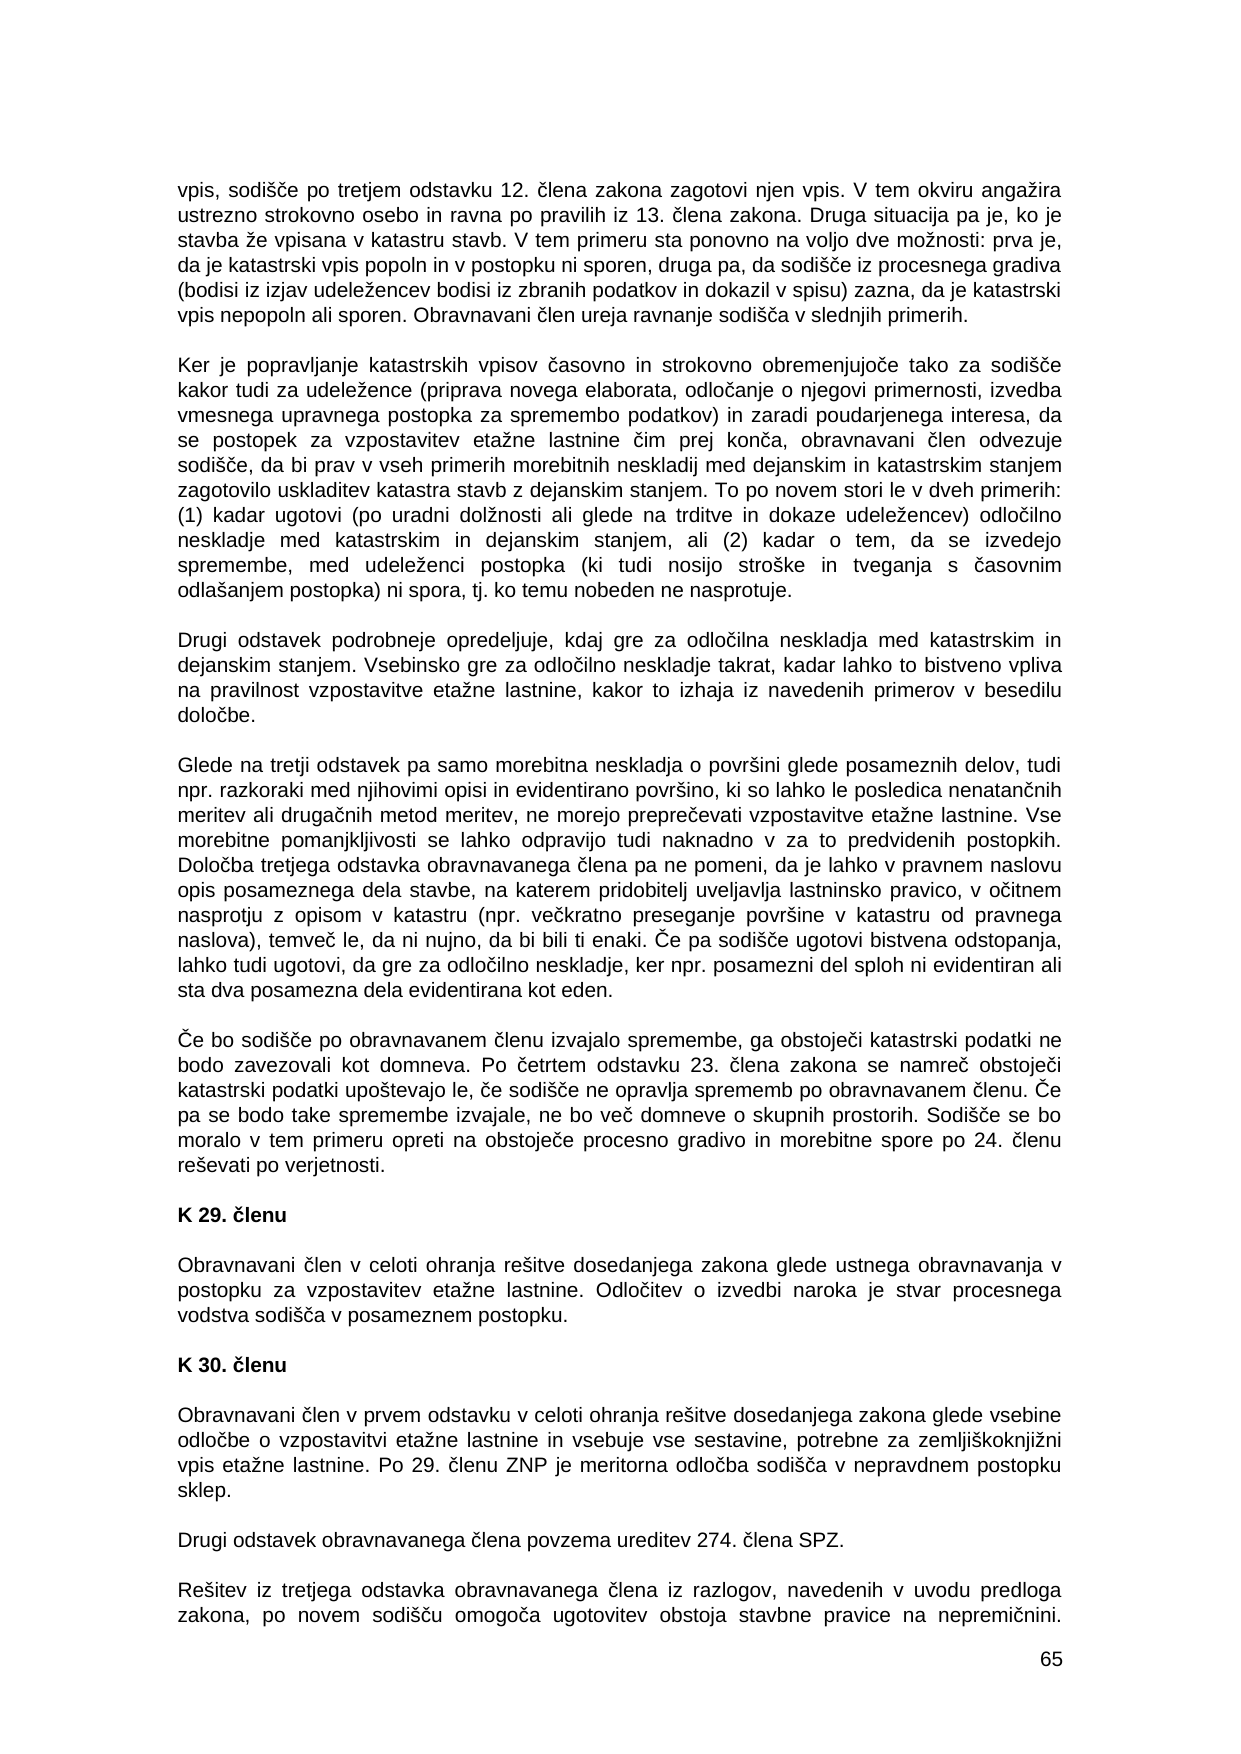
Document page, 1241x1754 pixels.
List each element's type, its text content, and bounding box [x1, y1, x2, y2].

text Če bo sodišče po obravnavanem členu izvajalo spremembe, ga obstoječi katastrski podatki ne bodo zavezovali kot domneva. Po četrtem odstavku 23. člena zakona se namreč obstoječi katastrski podatki upoštevajo le, če sodišče ne opravlja sprememb po obravnavanem členu. Če pa se bodo take spremembe izvajale, ne bo več domneve o skupnih prostorih. Sodišče se bo moralo v tem primeru opreti na obstoječe procesno gradivo in morebitne spore po 24. členu reševati po verjetnosti. [177, 1027, 1063, 1177]
text Drugi odstavek podrobneje opredeljuje, kdaj gre za odločilna neskladja med katastrskim in dejanskim stanjem. Vsebinsko gre za odločilno neskladje takrat, kadar lahko to bistveno vpliva na pravilnost vzpostavitve etažne lastnine, kakor to izhaja iz navedenih primerov v besedilu določbe. [177, 627, 1063, 727]
text Obravnavani člen v prvem odstavku v celoti ohranja rešitve dosedanjega zakona glede vsebine odločbe o vzpostavitvi etažne lastnine in vsebuje vse sestavine, potrebne za zemljiškoknjižni vpis etažne lastnine. Po 29. členu ZNP je meritorna odločba sodišča v nepravdnem postopku sklep. [177, 1402, 1063, 1502]
text K 29. členu [177, 1202, 1063, 1227]
text Ker je popravljanje katastrskih vpisov časovno in strokovno obremenjujoče tako za sodišče kakor tudi za udeležence (priprava novega elaborata, odločanje o njegovi primernosti, izvedba vmesnega upravnega postopka za spremembo podatkov) in zaradi poudarjenega interesa, da se postopek za vzpostavitev etažne lastnine čim prej konča, obravnavani člen odvezuje sodišče, da bi prav v vseh primerih morebitnih neskladij med dejanskim in katastrskim stanjem zagotovilo uskladitev katastra stavb z dejanskim stanjem. To po novem stori le v dveh primerih: (1) kadar ugotovi (po uradni dolžnosti ali glede na trditve in dokaze udeležencev) odločilno neskladje med katastrskim in dejanskim stanjem, ali (2) kadar o tem, da se izvedejo spremembe, med udeleženci postopka (ki tudi nosijo stroške in tveganja s časovnim odlašanjem postopka) ni spora, tj. ko temu nobeden ne nasprotuje. [177, 352, 1063, 602]
text Obravnavani člen v celoti ohranja rešitve dosedanjega zakona glede ustnega obravnavanja v postopku za vzpostavitev etažne lastnine. Odločitev o izvedbi naroka je stvar procesnega vodstva sodišča v posameznem postopku. [177, 1252, 1063, 1327]
text K 30. členu [177, 1352, 1063, 1377]
text Drugi odstavek obravnavanega člena povzema ureditev 274. člena SPZ. [177, 1527, 1063, 1552]
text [177, 1577, 1063, 1627]
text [177, 177, 1063, 327]
text Glede na tretji odstavek pa samo morebitna neskladja o površini glede posameznih delov, tudi npr. razkoraki med njihovimi opisi in evidentirano površino, ki so lahko le posledica nenatančnih meritev ali drugačnih metod meritev, ne morejo preprečevati vzpostavitve etažne lastnine. Vse morebitne pomanjkljivosti se lahko odpravijo tudi naknadno v za to predvidenih postopkih. Določba tretjega odstavka obravnavanega člena pa ne pomeni, da je lahko v pravnem naslovu opis posameznega dela stavbe, na katerem pridobitelj uveljavlja lastninsko pravico, v očitnem nasprotju z opisom v katastru (npr. večkratno preseganje površine v katastru od pravnega naslova), temveč le, da ni nujno, da bi bili ti enaki. Če pa sodišče ugotovi bistvena odstopanja, lahko tudi ugotovi, da gre za odločilno neskladje, ker npr. posamezni del sploh ni evidentiran ali sta dva posamezna dela evidentirana kot eden. [177, 752, 1063, 1002]
